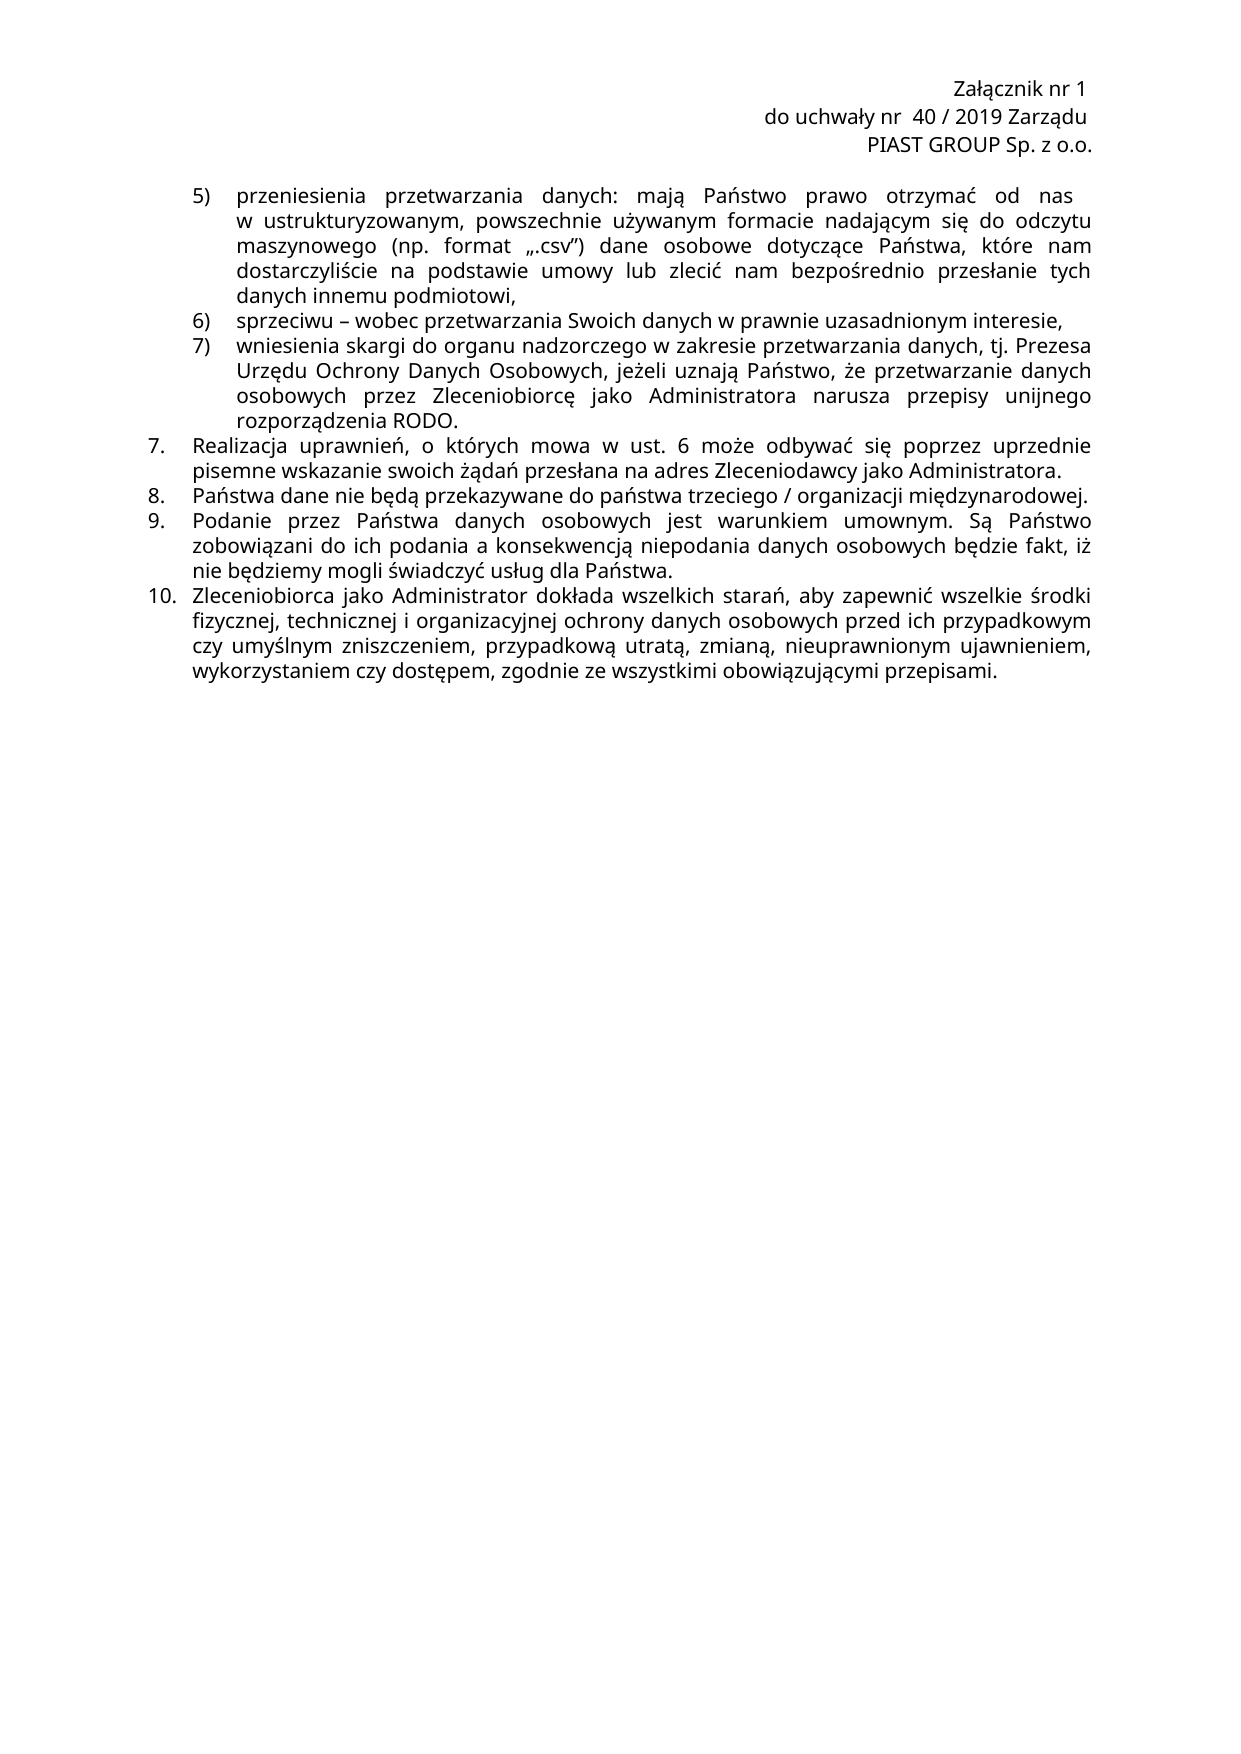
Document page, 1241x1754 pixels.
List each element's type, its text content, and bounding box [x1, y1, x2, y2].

list Zleceniobiorca jako Administrator dokłada wszelkich starań, aby zapewnić wszelkie środki fizycznej, technicznej i organizacyjnej ochrony danych osobowych przed ich przypadkowym czy umyślnym zniszczeniem, przypadkową utratą, zmianą, nieuprawnionym ujawnieniem, wykorzystaniem czy dostępem, zgodnie ze wszystkimi obowiązującymi przepisami. [148, 583, 1093, 683]
list wniesienia skargi do organu nadzorczego w zakresie przetwarzania danych, tj. Prezesa Urzędu Ochrony Danych Osobowych, jeżeli uznają Państwo, że przetwarzanie danych osobowych przez Zleceniobiorcę jako Administratora narusza przepisy unijnego rozporządzenia RODO. [192, 333, 1093, 433]
list Państwa dane nie będą przekazywane do państwa trzeciego / organizacji międzynarodowej. [148, 483, 1093, 508]
list sprzeciwu – wobec przetwarzania Swoich danych w prawnie uzasadnionym interesie, [192, 308, 1093, 333]
list Podanie przez Państwa danych osobowych jest warunkiem umownym. Są Państwo zobowiązani do ich podania a konsekwencją niepodania danych osobowych będzie fakt, iż nie będziemy mogli świadczyć usług dla Państwa. [148, 508, 1093, 583]
list przeniesienia przetwarzania danych: mają Państwo prawo otrzymać od nas w ustrukturyzowanym, powszechnie używanym formacie nadającym się do odczytu maszynowego (np. format „.csv”) dane osobowe dotyczące Państwa, które nam dostarczyliście na podstawie umowy lub zlecić nam bezpośrednio przesłanie tych danych innemu podmiotowi, [192, 183, 1093, 308]
list Realizacja uprawnień, o których mowa w ust. 6 może odbywać się poprzez uprzednie pisemne wskazanie swoich żądań przesłana na adres Zleceniodawcy jako Administratora. [148, 433, 1093, 483]
